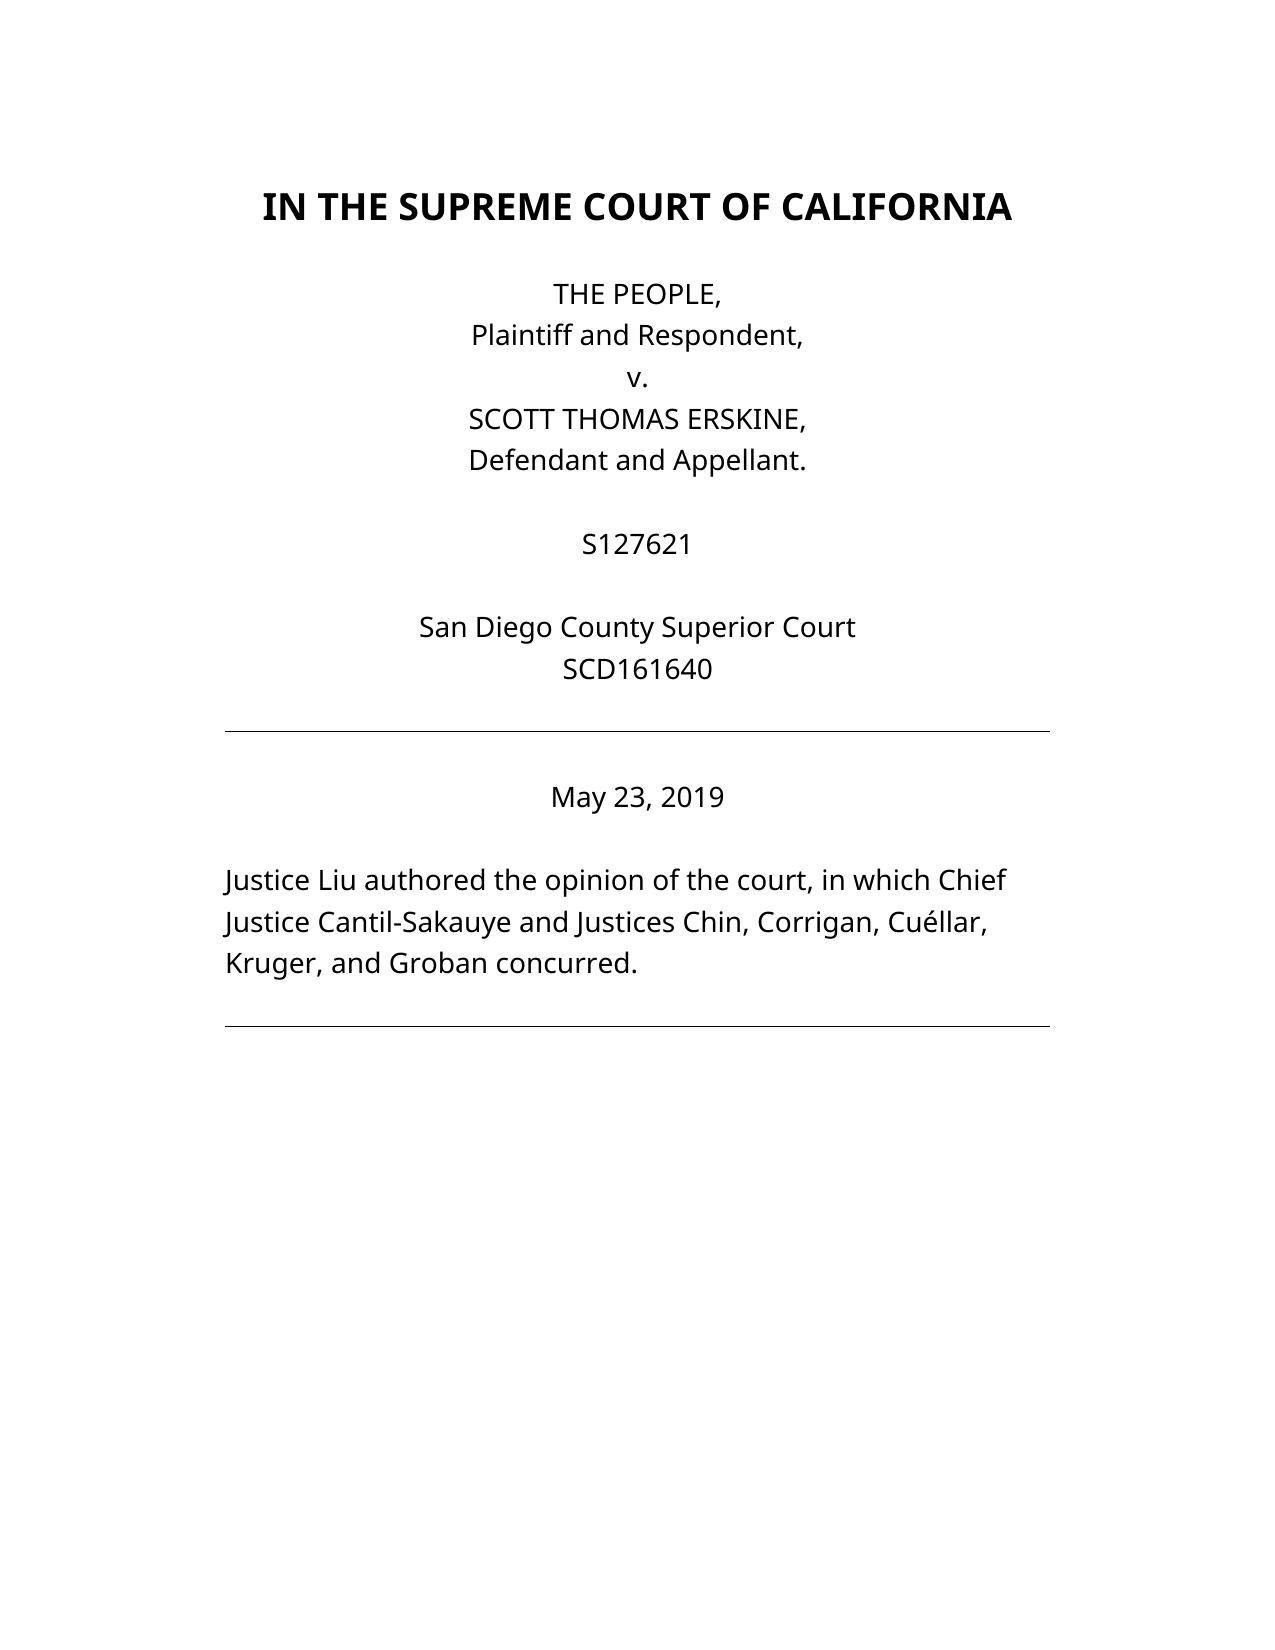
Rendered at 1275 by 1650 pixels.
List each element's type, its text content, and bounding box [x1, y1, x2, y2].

text v. [225, 354, 1050, 396]
text Justice Liu authored the opinion of the court, in which Chief Justice Cantil-Sakauye and Justices Chin, Corrigan, Cuéllar, Kruger, and Groban concurred. [225, 857, 1050, 982]
text San Diego County Superior Court [225, 604, 1050, 646]
text SCD161640 [225, 646, 1050, 687]
text IN THE SUPREME COURT OF CALIFORNIA [225, 187, 1050, 229]
text Defendant and Appellant. [225, 437, 1050, 479]
text SCOTT THOMAS ERSKINE, [225, 396, 1050, 437]
text Plaintiff and Respondent, [225, 312, 1050, 354]
text THE PEOPLE, [225, 271, 1050, 312]
text May 23, 2019 [225, 774, 1050, 816]
text s127621 [225, 521, 1050, 562]
